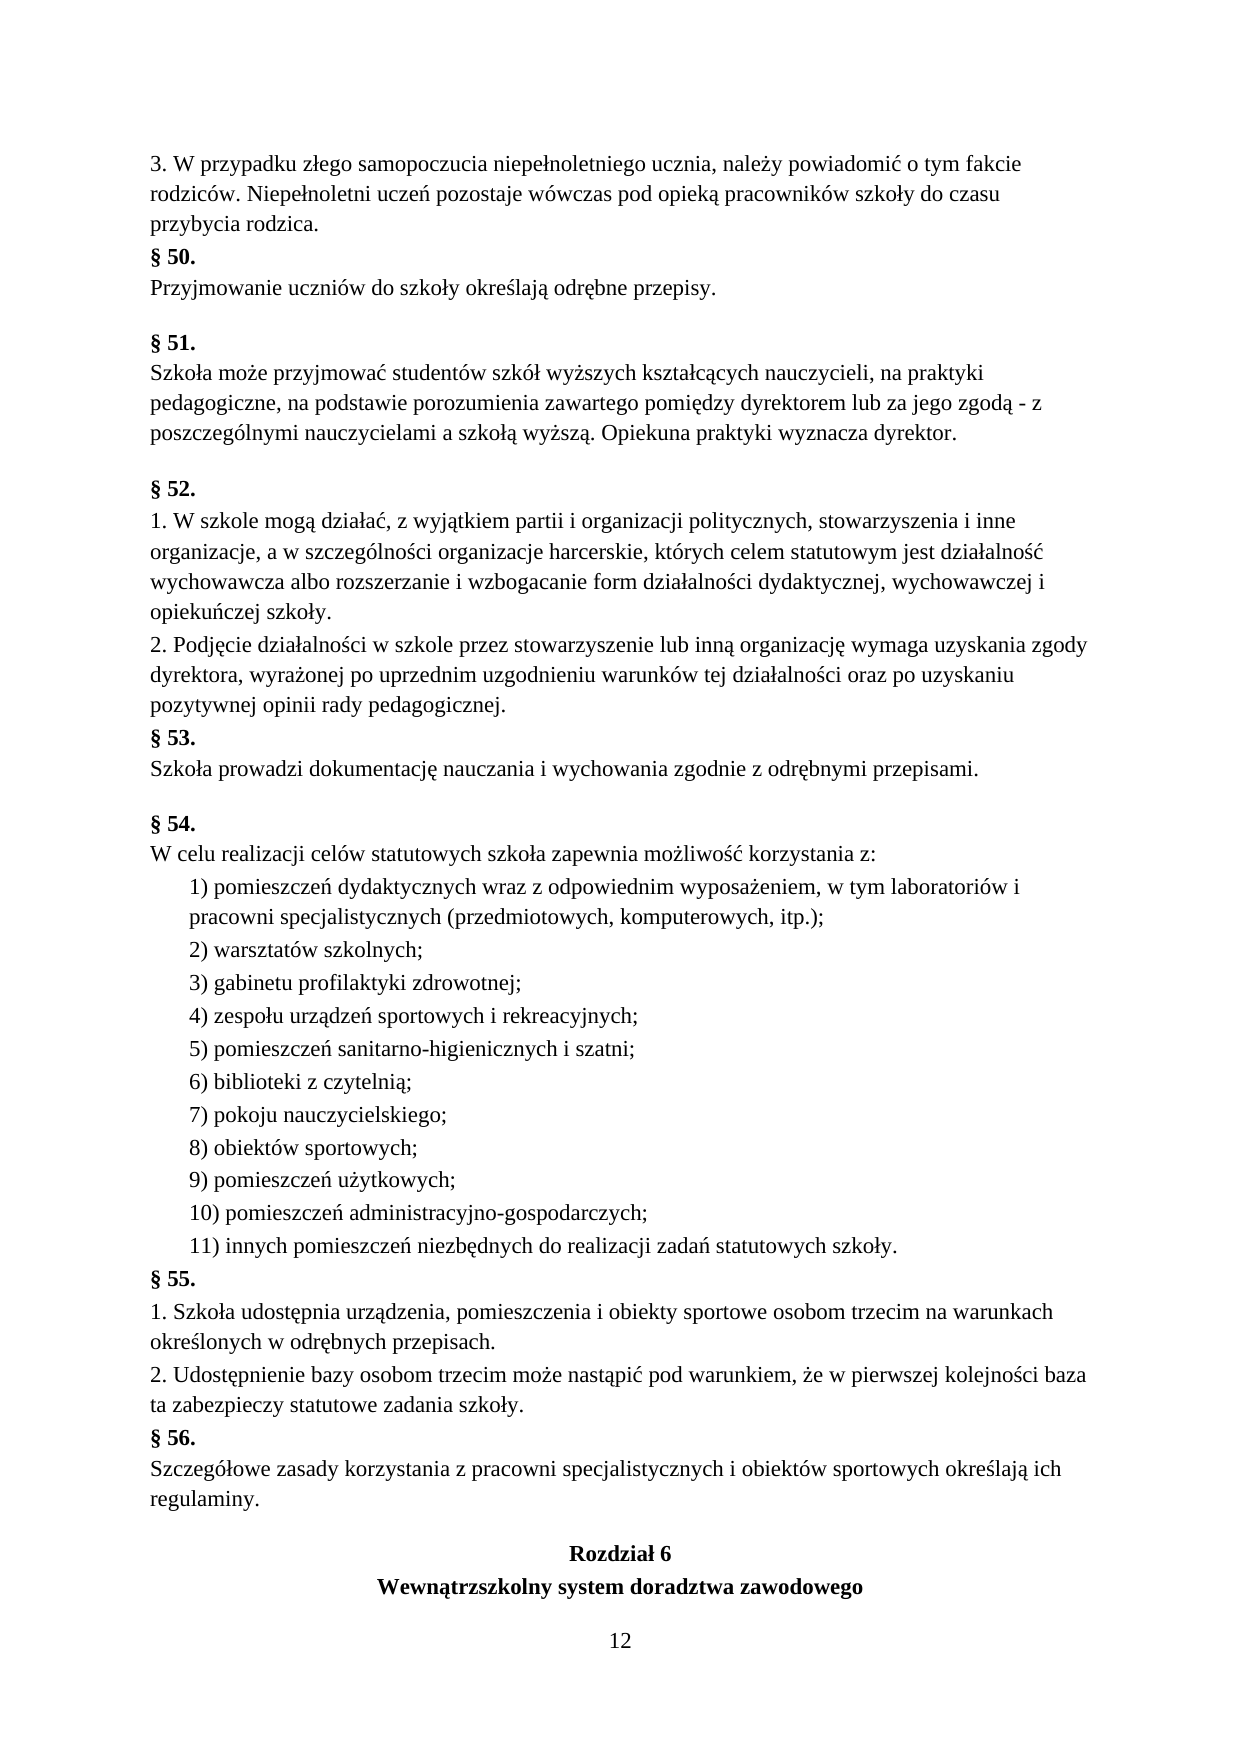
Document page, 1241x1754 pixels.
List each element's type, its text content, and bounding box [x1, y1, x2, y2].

text § 50. Przyjmowanie uczniów do szkoły określają odrębne przepisy. [150, 243, 1090, 300]
text 2) warsztatów szkolnych; [189, 936, 1090, 962]
text 1. W szkole mogą działać, z wyjątkiem partii i organizacji politycznych, stowarzyszenia i inne organizacje, a w szczególności organizacje harcerskie, których celem statutowym jest działalność wychowawcza albo rozszerzanie i wzbogacanie form działalności dydaktycznej, wychowawczej i opiekuńczej szkoły. [150, 507, 1090, 624]
text 8) obiektów sportowych; [189, 1133, 1090, 1160]
text § 55. [150, 1265, 1090, 1292]
text 2. Podjęcie działalności w szkole przez stowarzyszenie lub inną organizację wymaga uzyskania zgody dyrektora, wyrażonej po uprzednim uzgodnieniu warunków tej działalności oraz po uzyskaniu pozytywnej opinii rady pedagogicznej. [150, 631, 1090, 718]
text 3. W przypadku złego samopoczucia niepełnoletniego ucznia, należy powiadomić o tym fakcie rodziców. Niepełnoletni uczeń pozostaje wówczas pod opieką pracowników szkoły do czasu przybycia rodzica. [150, 150, 1090, 237]
text 7) pokoju nauczycielskiego; [189, 1101, 1090, 1127]
text 5) pomieszczeń sanitarno-higienicznych i szatni; [189, 1035, 1090, 1061]
text 10) pomieszczeń administracyjno-gospodarczych; [189, 1199, 1090, 1226]
text 4) zespołu urządzeń sportowych i rekreacyjnych; [189, 1002, 1090, 1028]
text 9) pomieszczeń użytkowych; [189, 1166, 1090, 1193]
text 11) innych pomieszczeń niezbędnych do realizacji zadań statutowych szkoły. [189, 1232, 1090, 1259]
text § 56. Szczegółowe zasady korzystania z pracowni specjalistycznych i obiektów sportowych określają ich regulaminy. [150, 1424, 1090, 1511]
text 2. Udostępnienie bazy osobom trzecim może nastąpić pod warunkiem, że w pierwszej kolejności baza ta zabezpieczy statutowe zadania szkoły. [150, 1361, 1090, 1418]
text § 53. Szkoła prowadzi dokumentację nauczania i wychowania zgodnie z odrębnymi przepisami. [150, 724, 1090, 781]
text 3) gabinetu profilaktyki zdrowotnej; [189, 969, 1090, 995]
text 1) pomieszczeń dydaktycznych wraz z odpowiednim wyposażeniem, w tym laboratoriów i pracowni specjalistycznych (przedmiotowych, komputerowych, itp.); [189, 873, 1090, 929]
text Rozdział 6 [150, 1540, 1090, 1566]
text 1. Szkoła udostępnia urządzenia, pomieszczenia i obiekty sportowe osobom trzecim na warunkach określonych w odrębnych przepisach. [150, 1298, 1090, 1355]
text § 54. W celu realizacji celów statutowych szkoła zapewnia możliwość korzystania z: [150, 810, 1090, 866]
text § 51. Szkoła może przyjmować studentów szkół wyższych kształcących nauczycieli, na praktyki pedagogiczne, na podstawie porozumienia zawartego pomiędzy dyrektorem lub za jego zgodą - z poszczególnymi nauczycielami a szkołą wyższą. Opiekuna praktyki wyznacza dyrektor. [150, 329, 1090, 446]
text Wewnątrzszkolny system doradztwa zawodowego [150, 1573, 1090, 1599]
text 6) biblioteki z czytelnią; [189, 1068, 1090, 1094]
text § 52. [150, 474, 1090, 501]
